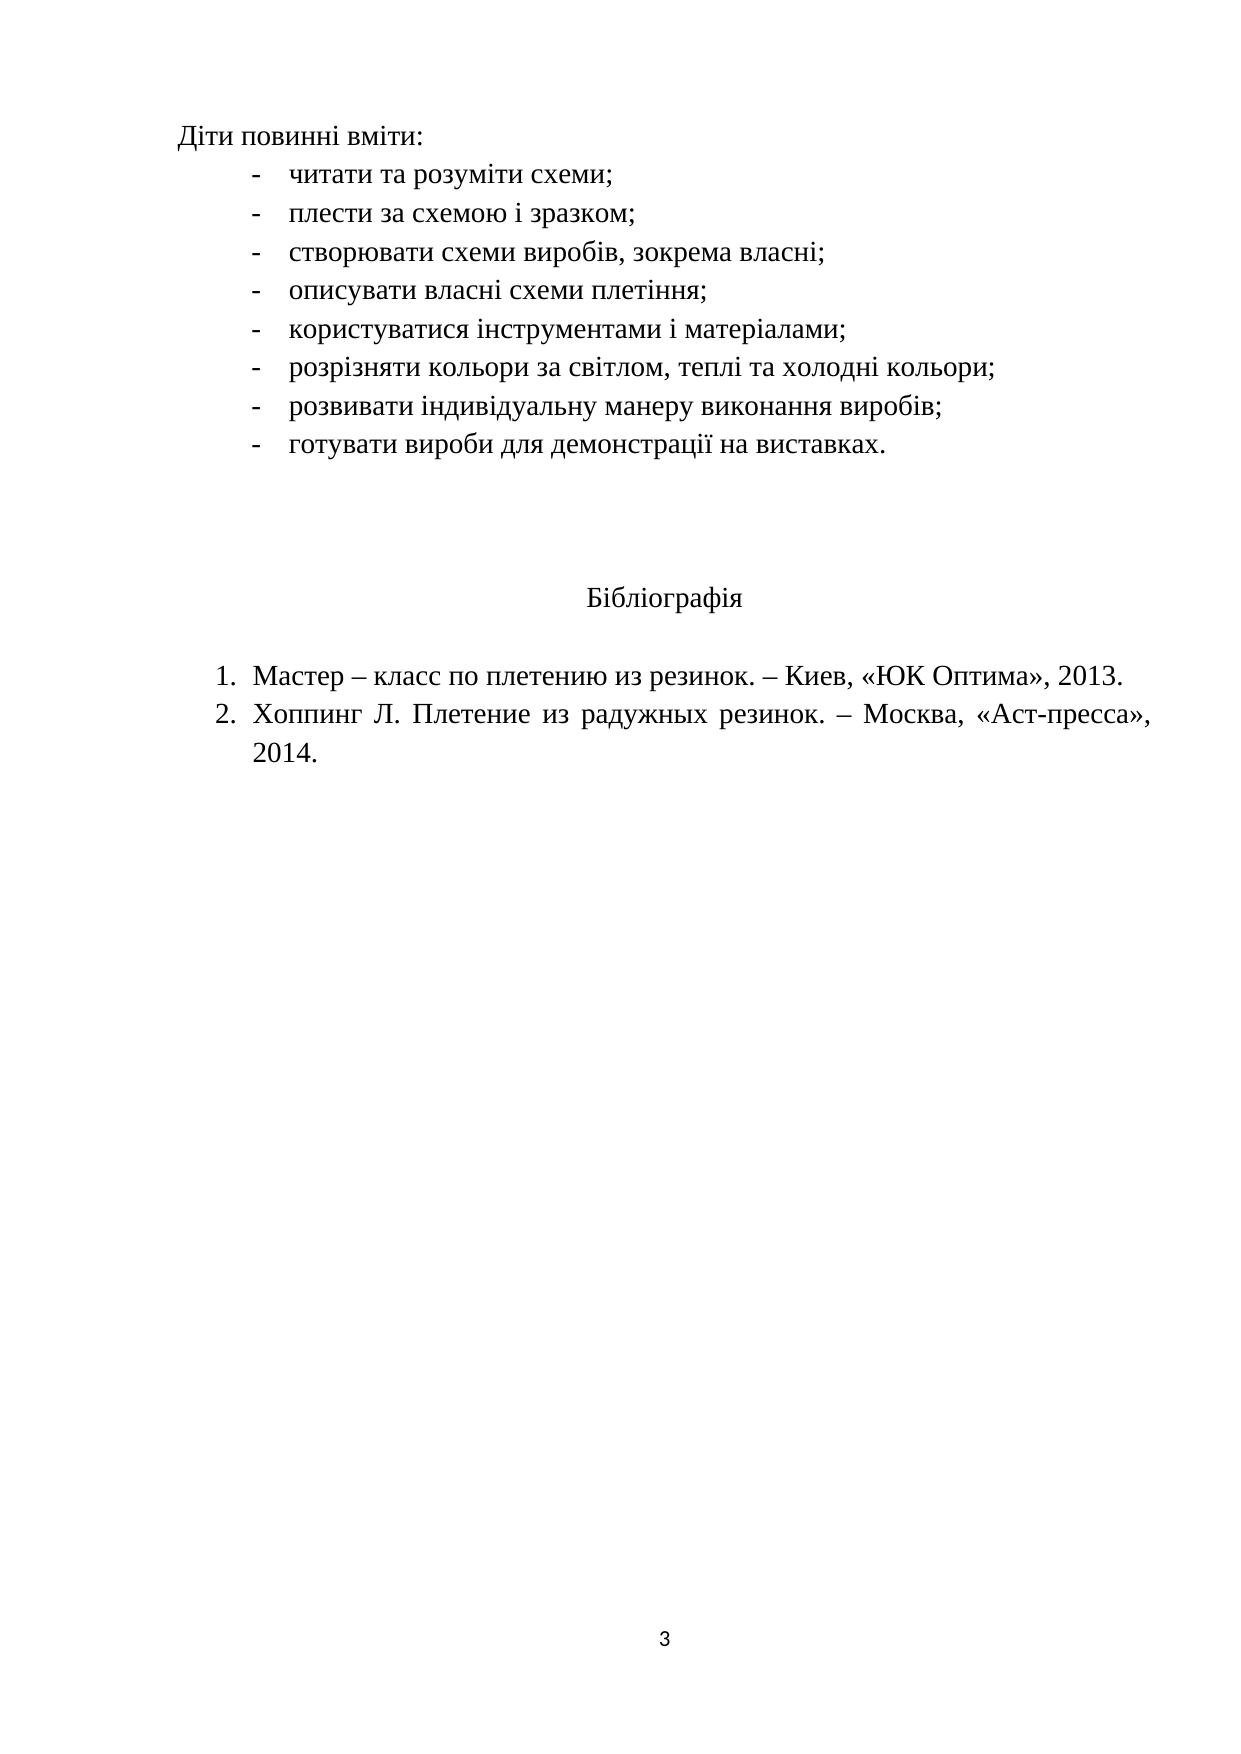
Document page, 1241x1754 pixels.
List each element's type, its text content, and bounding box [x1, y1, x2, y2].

list Хоппинг Л. Плетение из радужных резинок. – Москва, «Аст-пресса», 2014. [215, 696, 1152, 768]
list створювати схеми виробів, зокрема власні; [251, 234, 1152, 267]
list користуватися інструментами і матеріалами; [251, 311, 1152, 344]
list розрізняти кольори за світлом, теплі та холодні кольори; [251, 349, 1152, 383]
text Бібліографія [177, 581, 1152, 614]
list Мастер – класс по плетению из резинок. – Киев, «ЮК Оптима», 2013. [215, 658, 1152, 691]
list описувати власні схеми плетіння; [251, 272, 1152, 306]
text Діти повинні вміти: [177, 118, 1152, 152]
list готувати вироби для демонстрації на виставках. [251, 426, 1152, 460]
list розвивати індивідуальну манеру виконання виробів; [251, 388, 1152, 421]
list плести за схемою і зразком; [251, 195, 1152, 229]
list читати та розуміти схеми; [251, 157, 1152, 190]
